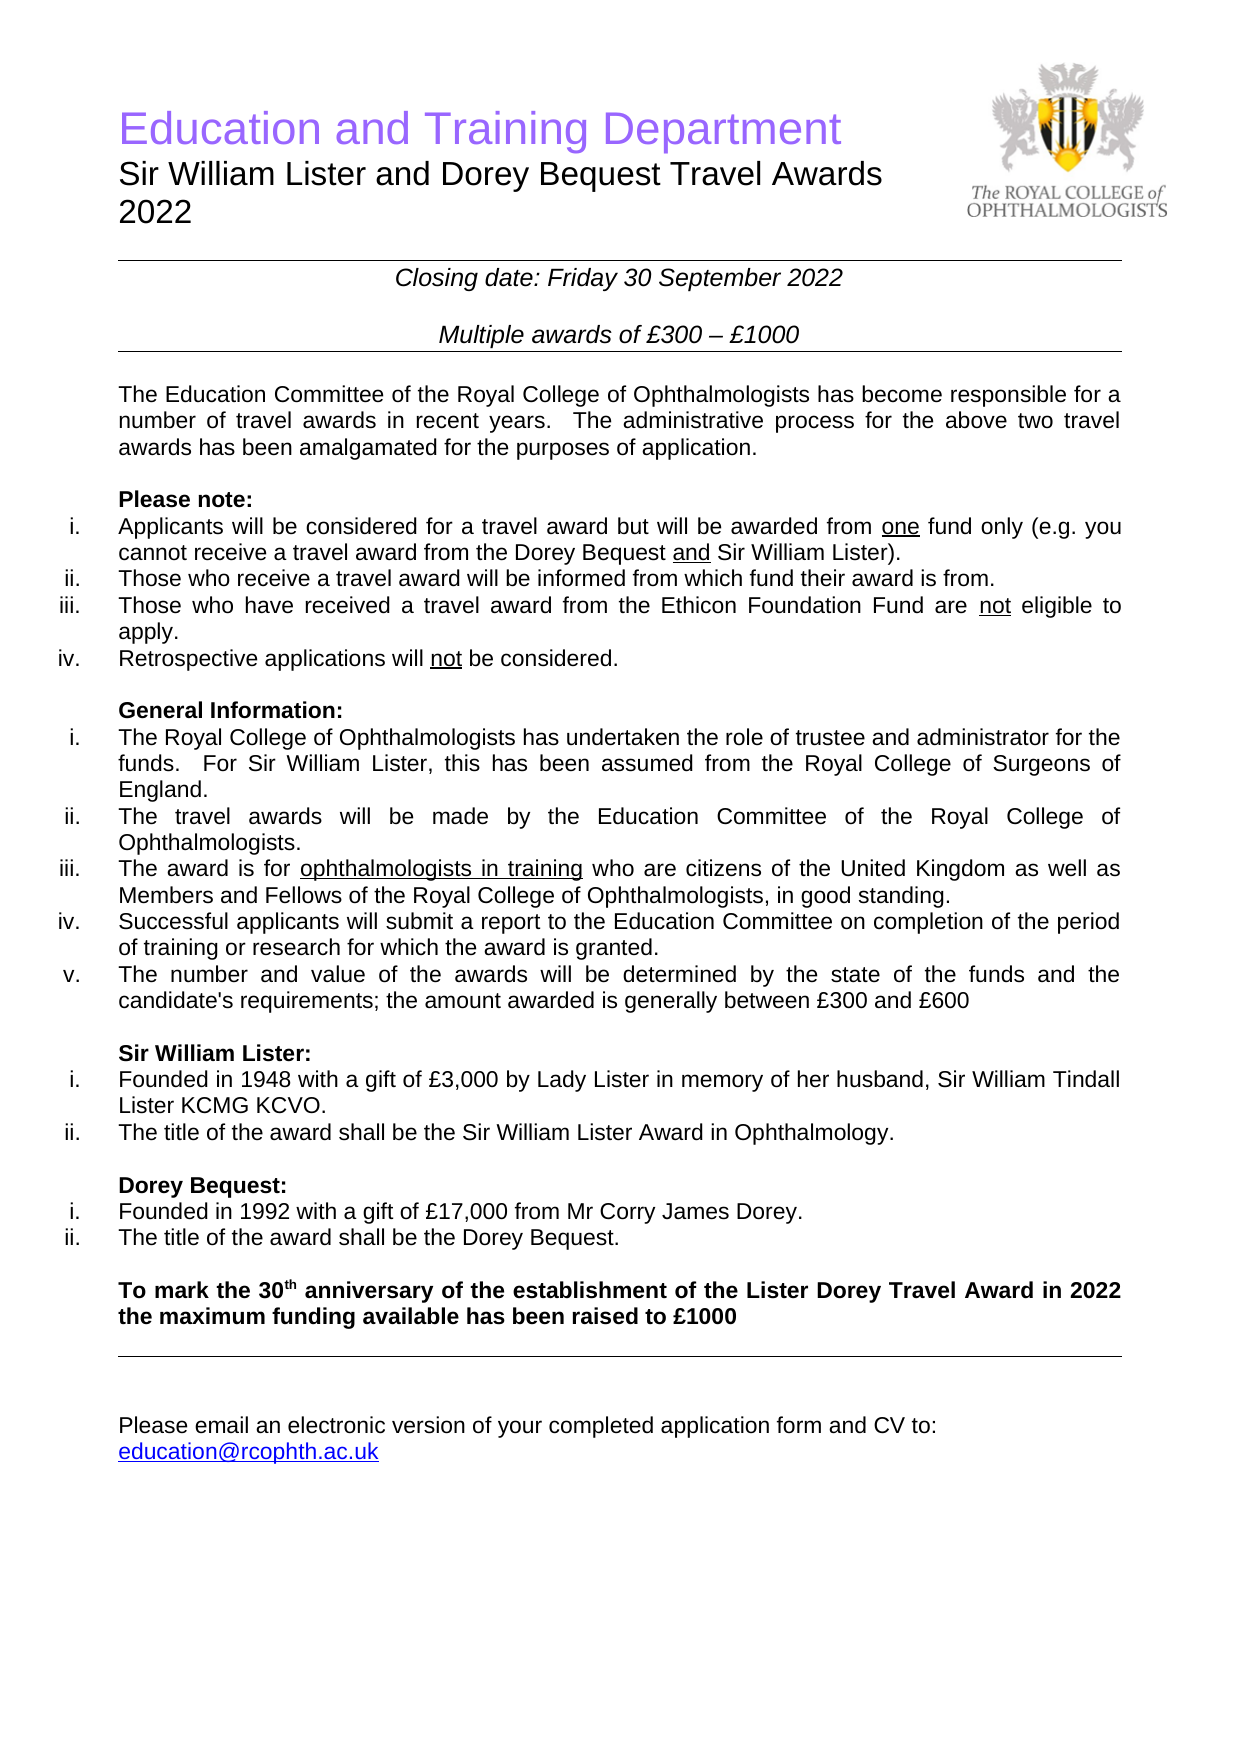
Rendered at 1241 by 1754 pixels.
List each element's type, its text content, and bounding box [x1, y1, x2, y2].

list The title of the award shall be the Sir William Lister Award in Ophthalmology. [81, 1119, 1122, 1145]
text The Education Committee of the Royal College of Ophthalmologists has become responsible for a number of travel awards in recent years. The administrative process for the above two travel awards has been amalgamated for the purposes of application. [118, 381, 1122, 460]
list The title of the award shall be the Dorey Bequest. [81, 1224, 1122, 1251]
list Successful applicants will submit a report to the Education Committee on completion of the period of training or research for which the award is granted. [81, 908, 1122, 961]
list Founded in 1992 with a gift of £17,000 from Mr Corry James Dorey. [81, 1198, 1122, 1224]
list Retrospective applications will not be considered. [81, 644, 1122, 671]
text Please note: [118, 486, 1122, 513]
list The award is for ophthalmologists in training who are citizens of the United Kingdom as well as Members and Fellows of the Royal College of Ophthalmologists, in good standing. [81, 855, 1122, 908]
text Dorey Bequest: [118, 1172, 1122, 1198]
list Those who have received a travel award from the Ethicon Foundation Fund are not eligible to apply. [81, 592, 1122, 644]
list The number and value of the awards will be determined by the state of the funds and the candidate's requirements; the amount awarded is generally between £300 and £600 [81, 961, 1122, 1013]
list Those who receive a travel award will be informed from which fund their award is from. [81, 565, 1122, 592]
text Closing date: Friday 30 September 2022 [118, 261, 1122, 292]
text Multiple awards of £300 – £1000 [118, 317, 1122, 351]
list The travel awards will be made by the Education Committee of the Royal College of Ophthalmologists. [81, 803, 1122, 855]
text General Information: [118, 697, 1122, 723]
text Sir William Lister: [118, 1040, 1122, 1066]
picture [967, 62, 1168, 217]
list Applicants will be considered for a travel award but will be awarded from one fund only (e.g. you cannot receive a travel award from the Dorey Bequest and Sir William Lister). [81, 513, 1122, 565]
text To mark the 30th anniversary of the establishment of the Lister Dorey Travel Award in 2022 the maximum funding available has been raised to £1000 [118, 1277, 1122, 1330]
list Founded in 1948 with a gift of £3,000 by Lady Lister in memory of her husband, Sir William Tindall Lister KCMG KCVO. [81, 1066, 1122, 1119]
list The Royal College of Ophthalmologists has undertaken the role of trustee and administrator for the funds. For Sir William Lister, this has been assumed from the Royal College of Surgeons of England. [81, 723, 1122, 803]
text Please email an electronic version of your completed application form and CV to: education@rcophth.ac.uk [118, 1412, 1122, 1464]
